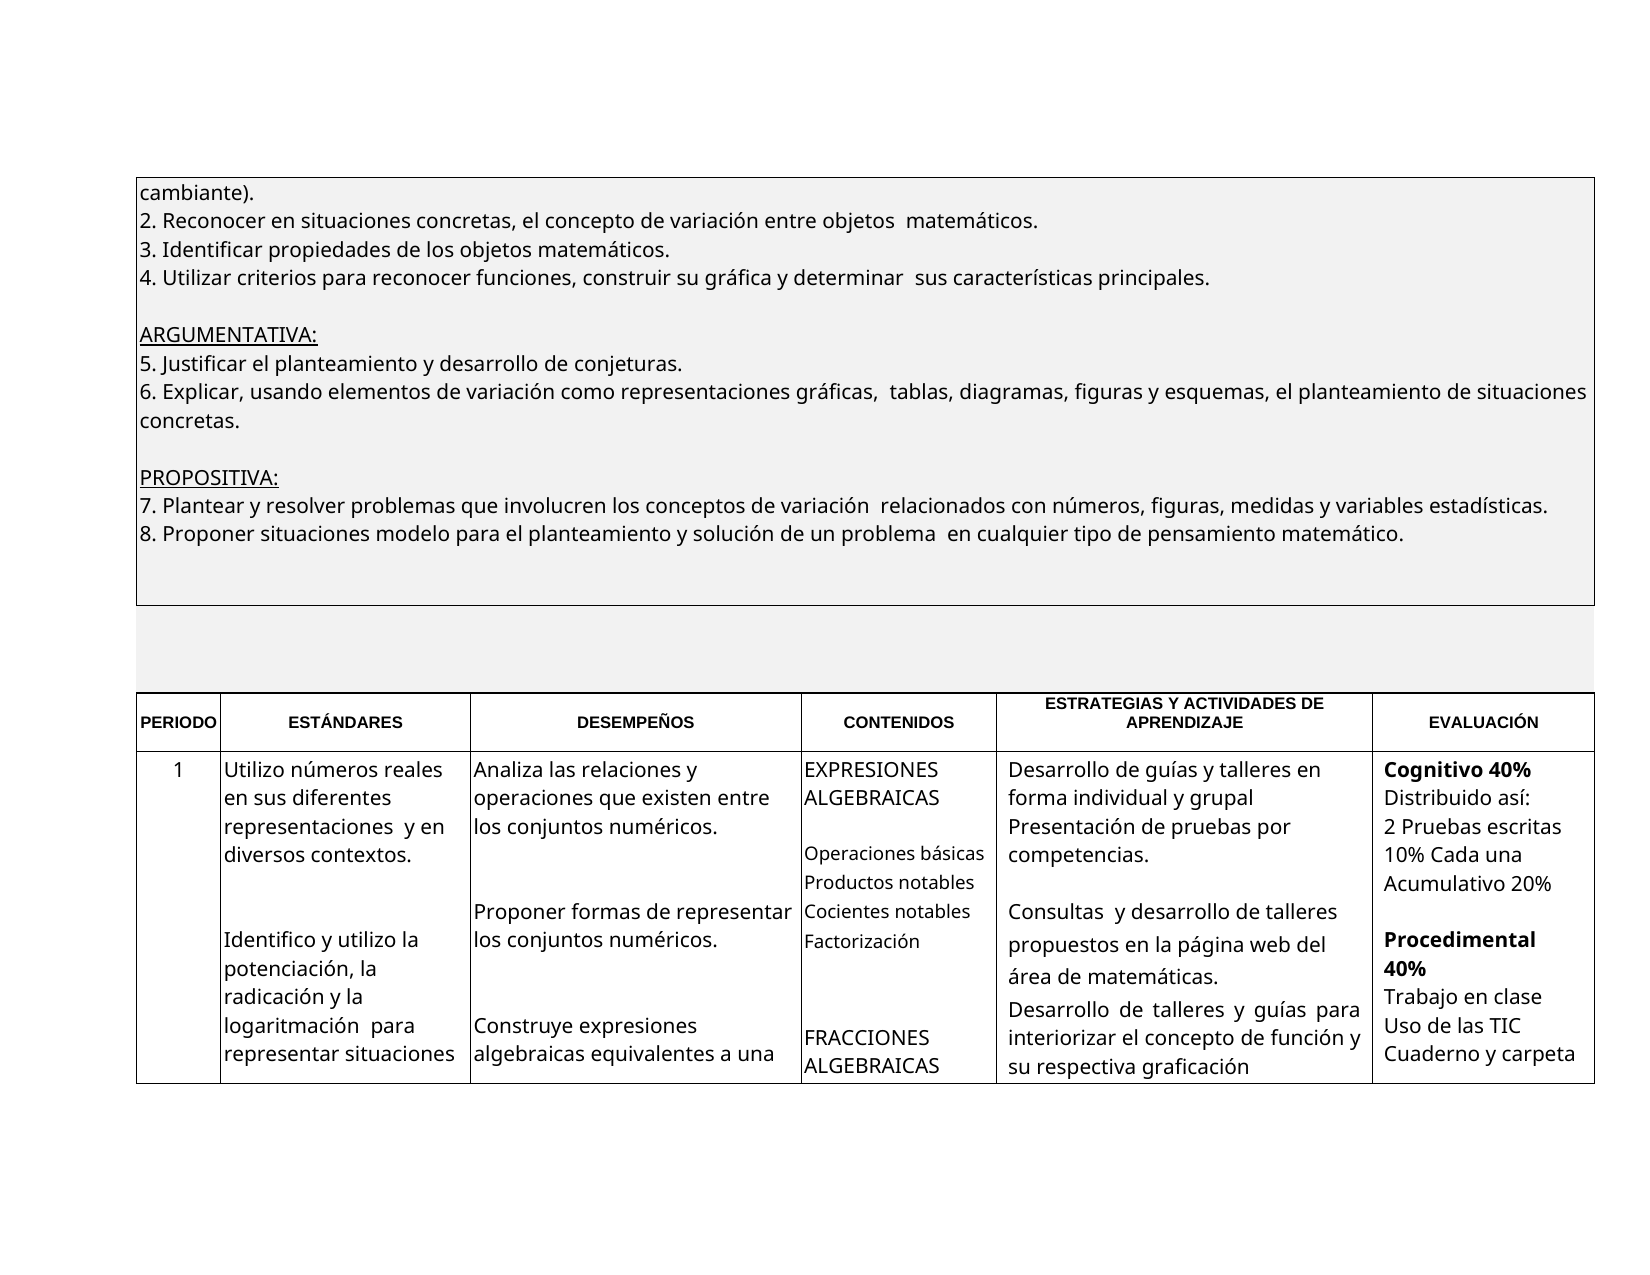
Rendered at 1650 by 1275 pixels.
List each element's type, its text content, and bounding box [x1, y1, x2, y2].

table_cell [221, 752, 470, 1083]
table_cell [1373, 752, 1594, 1083]
table_cell ESTÁNDARES [221, 694, 470, 751]
table_cell PERIODO [137, 694, 220, 751]
table_cell EVALUACIÓN [1373, 694, 1594, 751]
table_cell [137, 178, 1594, 605]
table_cell CONTENIDOS [802, 694, 996, 751]
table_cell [471, 752, 801, 1083]
table_cell 1 [137, 752, 220, 1083]
table_cell ESTRATEGIAS Y ACTIVIDADES DE APRENDIZAJE [997, 694, 1372, 751]
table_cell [802, 752, 996, 1083]
table_cell DESEMPEÑOS [471, 694, 801, 751]
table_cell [997, 752, 1372, 1083]
table_cell [136, 606, 1594, 692]
